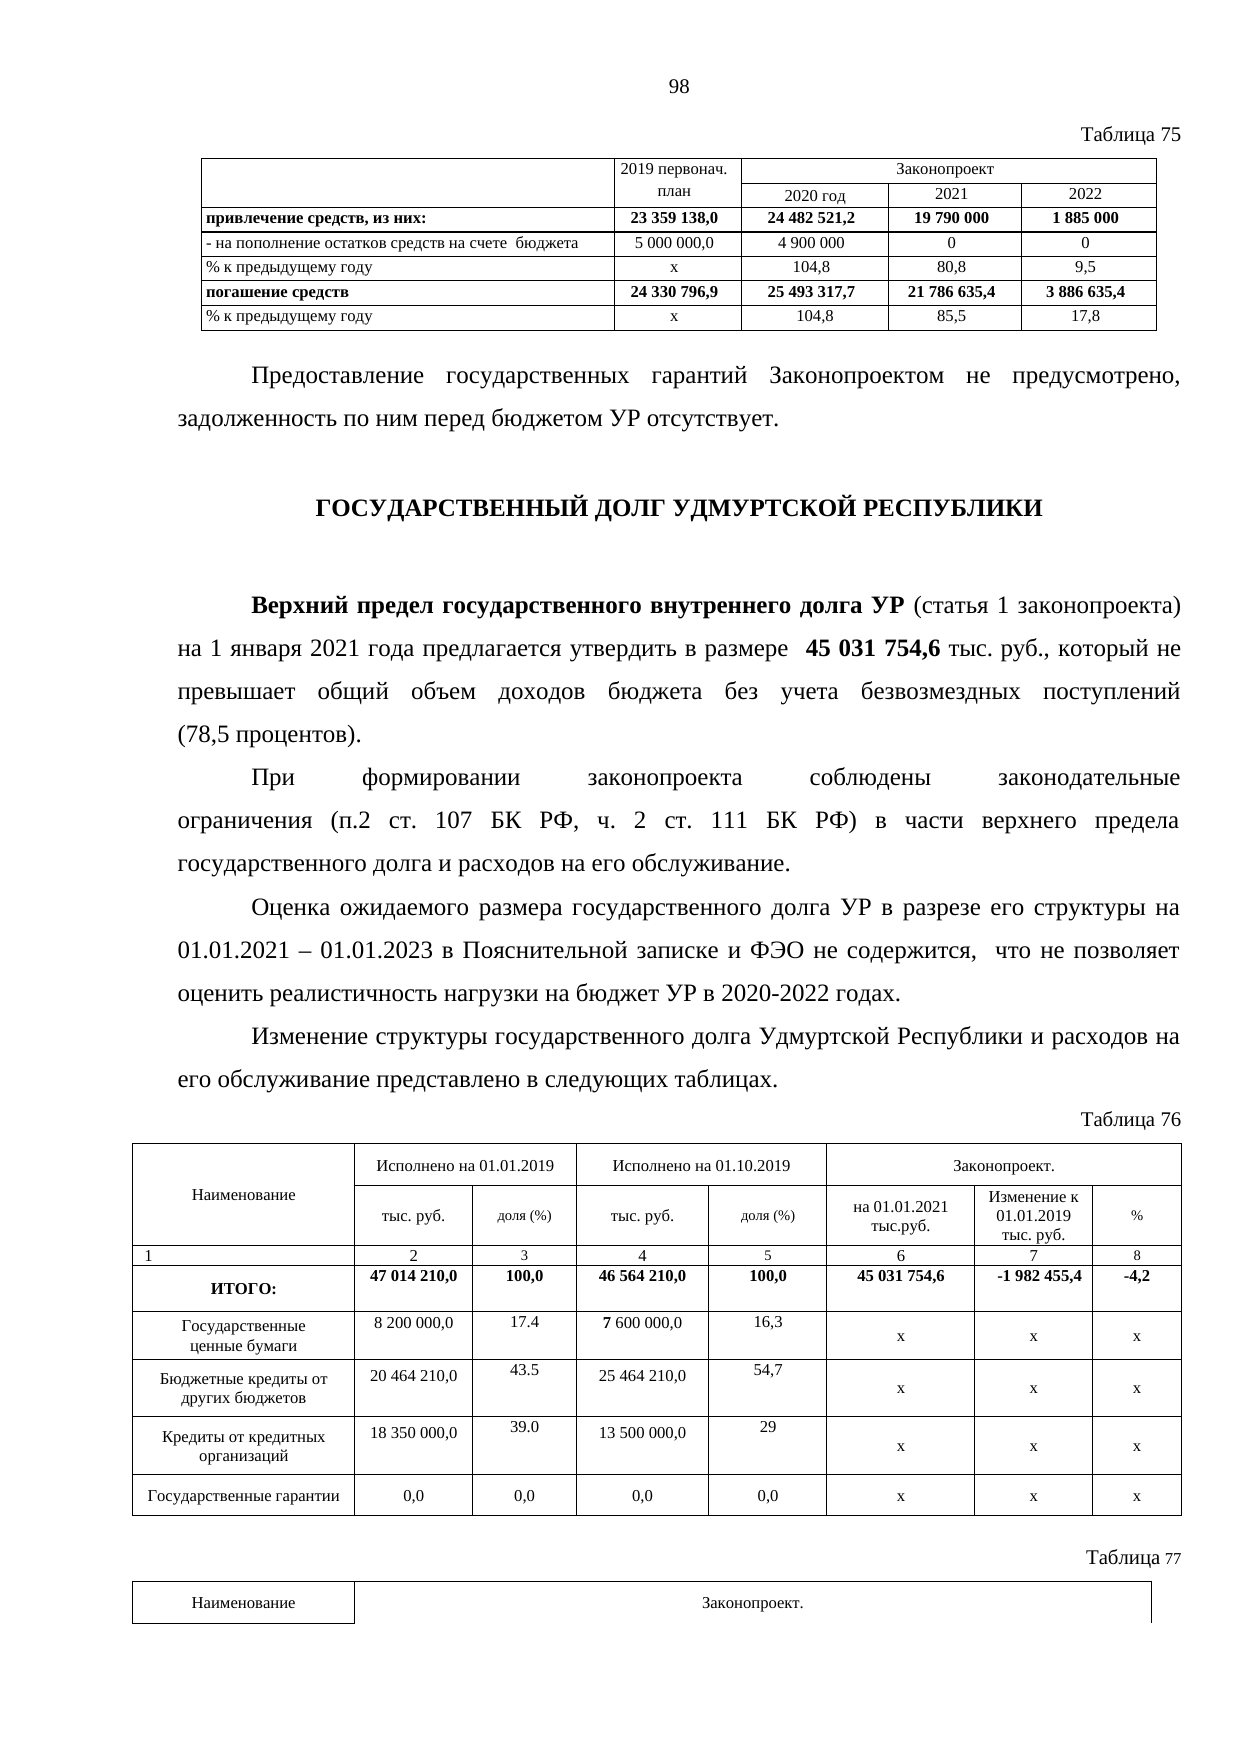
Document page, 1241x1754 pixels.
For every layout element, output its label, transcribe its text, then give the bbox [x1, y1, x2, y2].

text Оценка ожидаемого размера государственного долга УР в разрезе его структуры на 01.01.2021 – 01.01.2023 в Пояснительной записке и ФЭО не содержится, что не позволяет оценить реалистичность нагрузки на бюджет УР в 2020-2022 годах. [177, 892, 1181, 1007]
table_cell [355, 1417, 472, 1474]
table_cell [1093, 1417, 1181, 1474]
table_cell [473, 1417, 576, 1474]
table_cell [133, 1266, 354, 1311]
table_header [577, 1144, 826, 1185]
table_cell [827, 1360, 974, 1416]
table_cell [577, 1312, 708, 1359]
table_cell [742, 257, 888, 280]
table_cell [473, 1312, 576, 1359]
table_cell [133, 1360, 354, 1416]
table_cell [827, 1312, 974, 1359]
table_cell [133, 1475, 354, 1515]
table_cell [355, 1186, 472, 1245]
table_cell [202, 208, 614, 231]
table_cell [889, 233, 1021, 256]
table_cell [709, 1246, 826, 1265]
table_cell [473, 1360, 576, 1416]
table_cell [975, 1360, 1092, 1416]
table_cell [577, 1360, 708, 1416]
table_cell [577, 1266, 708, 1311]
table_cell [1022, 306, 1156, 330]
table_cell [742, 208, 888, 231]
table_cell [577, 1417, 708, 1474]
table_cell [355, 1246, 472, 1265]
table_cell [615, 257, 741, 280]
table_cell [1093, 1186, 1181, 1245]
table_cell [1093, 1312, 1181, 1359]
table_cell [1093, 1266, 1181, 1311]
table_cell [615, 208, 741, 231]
text Верхний предел государственного внутреннего долга УР (статья 1 законопроекта) на 1 января 2021 года предлагается утвердить в размере 45 031 754,6 тыс. руб., который не превышает общий объем доходов бюджета без учета безвозмездных поступлений (78,5 процентов). [177, 590, 1181, 748]
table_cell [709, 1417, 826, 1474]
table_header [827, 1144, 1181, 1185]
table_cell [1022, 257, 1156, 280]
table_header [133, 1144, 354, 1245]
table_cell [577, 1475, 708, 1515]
text Таблица 75 [177, 122, 1181, 146]
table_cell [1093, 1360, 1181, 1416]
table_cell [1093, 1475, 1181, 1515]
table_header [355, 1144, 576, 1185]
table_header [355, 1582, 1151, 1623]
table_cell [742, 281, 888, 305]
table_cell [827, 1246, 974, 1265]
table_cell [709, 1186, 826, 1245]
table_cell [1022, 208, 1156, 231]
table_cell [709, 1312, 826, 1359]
text Таблица 76 [177, 1107, 1181, 1131]
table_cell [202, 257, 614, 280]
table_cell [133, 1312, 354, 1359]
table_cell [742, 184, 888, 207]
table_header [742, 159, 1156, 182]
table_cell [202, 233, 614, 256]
text Изменение структуры государственного долга Удмуртской Республики и расходов на его обслуживание представлено в следующих таблицах. [177, 1021, 1181, 1093]
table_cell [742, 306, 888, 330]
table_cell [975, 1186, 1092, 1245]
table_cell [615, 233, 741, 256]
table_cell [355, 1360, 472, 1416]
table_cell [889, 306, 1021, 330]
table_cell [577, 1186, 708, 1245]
text Таблица 77 [177, 1544, 1181, 1569]
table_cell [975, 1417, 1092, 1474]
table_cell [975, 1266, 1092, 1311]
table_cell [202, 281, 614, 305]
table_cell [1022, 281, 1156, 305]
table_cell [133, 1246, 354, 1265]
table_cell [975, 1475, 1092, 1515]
text Предоставление государственных гарантий Законопроектом не предусмотрено, задолженность по ним перед бюджетом УР отсутствует. [177, 360, 1181, 432]
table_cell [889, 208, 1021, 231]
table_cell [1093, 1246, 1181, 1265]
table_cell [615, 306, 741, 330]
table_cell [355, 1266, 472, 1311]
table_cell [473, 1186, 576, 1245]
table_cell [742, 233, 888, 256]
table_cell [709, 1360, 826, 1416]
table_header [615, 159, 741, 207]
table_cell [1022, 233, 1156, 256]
text При формировании законопроекта соблюдены законодательные ограничения (п.2 ст. 107 БК РФ, ч. 2 ст. 111 БК РФ) в части верхнего предела государственного долга и расходов на его обслуживание. [177, 762, 1181, 877]
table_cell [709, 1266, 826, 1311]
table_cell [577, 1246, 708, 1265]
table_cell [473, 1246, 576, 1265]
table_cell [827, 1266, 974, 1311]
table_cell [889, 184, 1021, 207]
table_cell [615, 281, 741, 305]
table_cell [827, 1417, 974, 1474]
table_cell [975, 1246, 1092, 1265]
text ГОСУДАРСТВЕННЫЙ ДОЛГ УДМУРТСКОЙ РЕСПУБЛИКИ [177, 493, 1181, 522]
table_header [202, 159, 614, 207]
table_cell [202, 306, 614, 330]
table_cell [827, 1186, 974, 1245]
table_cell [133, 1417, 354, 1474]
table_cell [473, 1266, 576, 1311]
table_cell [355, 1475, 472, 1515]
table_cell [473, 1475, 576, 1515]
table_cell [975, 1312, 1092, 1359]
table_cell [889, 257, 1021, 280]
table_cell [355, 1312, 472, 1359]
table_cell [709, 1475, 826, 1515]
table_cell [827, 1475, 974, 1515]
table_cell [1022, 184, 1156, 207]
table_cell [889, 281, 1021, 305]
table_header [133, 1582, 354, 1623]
